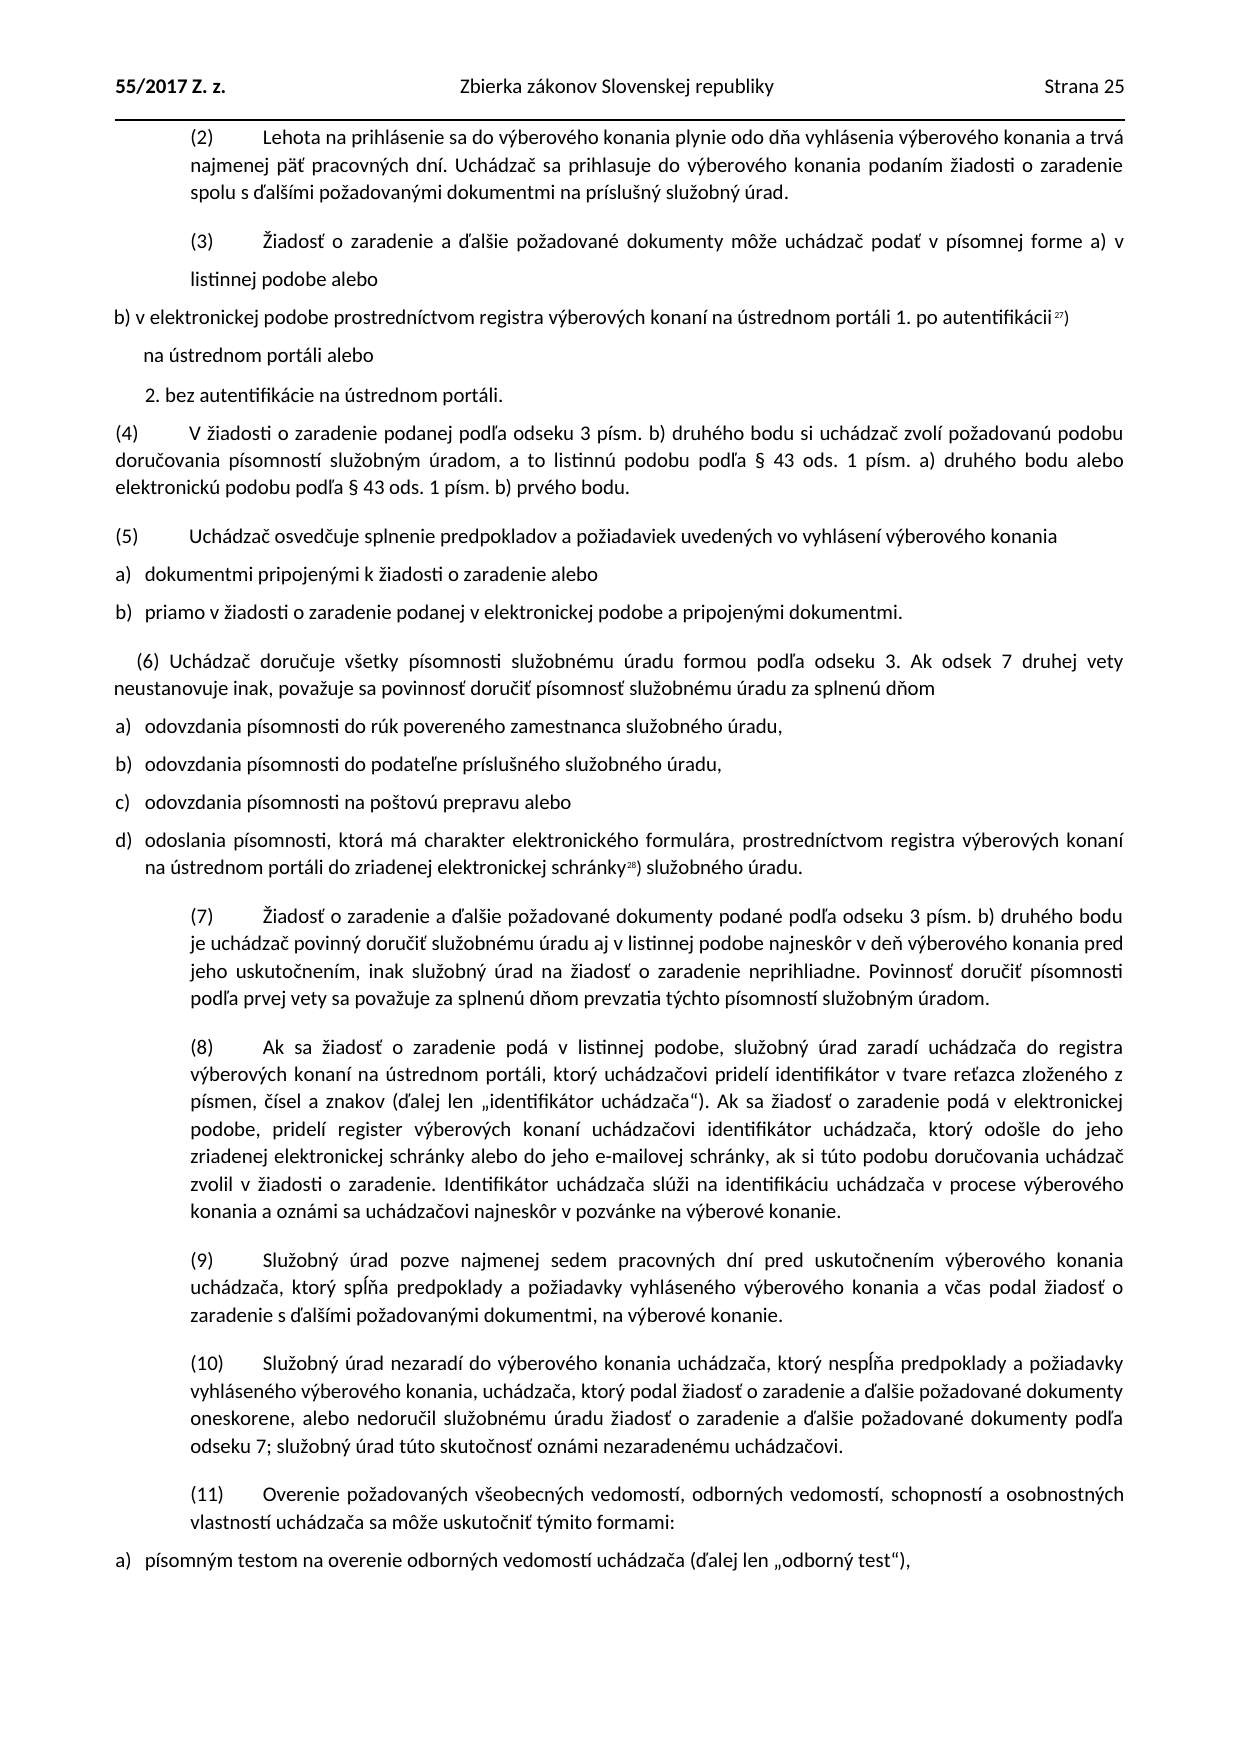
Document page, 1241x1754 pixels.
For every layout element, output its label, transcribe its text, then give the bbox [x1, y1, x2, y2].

list odoslania písomnosti, ktorá má charakter elektronického formulára, prostredníctvom registra výberových konaní na ústrednom portáli do zriadenej elektronickej schránky28) služobného úradu. [115, 827, 1125, 880]
text b) v elektronickej podobe prostredníctvom registra výberových konaní na ústrednom portáli 1. po autentifikácii27) na ústrednom portáli alebo [113, 304, 1069, 368]
list odovzdania písomnosti do rúk povereného zamestnanca služobného úradu, [115, 713, 1125, 739]
list Uchádzač osvedčuje splnenie predpokladov a požiadaviek uvedených vo vyhlásení výberového konania [115, 523, 1125, 549]
list odovzdania písomnosti na poštovú prepravu alebo [115, 789, 1125, 814]
list odovzdania písomnosti do podateľne príslušného služobného úradu, [115, 751, 1125, 777]
list Služobný úrad nezaradí do výberového konania uchádzača, ktorý nespĺňa predpoklady a požiadavky vyhláseného výberového konania, uchádzača, ktorý podal žiadosť o zaradenie a ďalšie požadované dokumenty oneskorene, alebo nedoručil služobnému úradu žiadosť o zaradenie a ďalšie požadované dokumenty podľa odseku 7; služobný úrad túto skutočnosť oznámi nezaradenému uchádzačovi. [190, 1351, 1125, 1458]
list V žiadosti o zaradenie podanej podľa odseku 3 písm. b) druhého bodu si uchádzač zvolí požadovanú podobu doručovania písomností služobným úradom, a to listinnú podobu podľa § 43 ods. 1 písm. a) druhého bodu alebo elektronickú podobu podľa § 43 ods. 1 písm. b) prvého bodu. [115, 420, 1125, 500]
list Overenie požadovaných všeobecných vedomostí, odborných vedomostí, schopností a osobnostných vlastností uchádzača sa môže uskutočniť týmito formami: [190, 1482, 1125, 1534]
list písomným testom na overenie odborných vedomostí uchádzača (ďalej len „odborný test“), [115, 1547, 1125, 1572]
list Lehota na prihlásenie sa do výberového konania plynie odo dňa vyhlásenia výberového konania a trvá najmenej päť pracovných dní. Uchádzač sa prihlasuje do výberového konania podaním žiadosti o zaradenie spolu s ďalšími požadovanými dokumentmi na príslušný služobný úrad. [190, 101, 1125, 204]
list Ak sa žiadosť o zaradenie podá v listinnej podobe, služobný úrad zaradí uchádzača do registra výberových konaní na ústrednom portáli, ktorý uchádzačovi pridelí identifikátor v tvare reťazca zloženého z písmen, čísel a znakov (ďalej len „identifikátor uchádzača“). Ak sa žiadosť o zaradenie podá v elektronickej podobe, pridelí register výberových konaní uchádzačovi identifikátor uchádzača, ktorý odošle do jeho zriadenej elektronickej schránky alebo do jeho e-mailovej schránky, ak si túto podobu doručovania uchádzač zvolil v žiadosti o zaradenie. Identifikátor uchádzača slúži na identifikáciu uchádzača v procese výberového konania a oznámi sa uchádzačovi najneskôr v pozvánke na výberové konanie. [190, 1034, 1125, 1224]
list dokumentmi pripojenými k žiadosti o zaradenie alebo [115, 561, 1125, 587]
list Žiadosť o zaradenie a ďalšie požadované dokumenty môže uchádzač podať v písomnej forme a) v listinnej podobe alebo [190, 228, 1125, 292]
list priamo v žiadosti o zaradenie podanej v elektronickej podobe a pripojenými dokumentmi. [115, 599, 1125, 624]
text 2. bez autentifikácie na ústrednom portáli. [144, 382, 1125, 407]
list Žiadosť o zaradenie a ďalšie požadované dokumenty podané podľa odseku 3 písm. b) druhého bodu je uchádzač povinný doručiť služobnému úradu aj v listinnej podobe najneskôr v deň výberového konania pred jeho uskutočnením, inak služobný úrad na žiadosť o zaradenie neprihliadne. Povinnosť doručiť písomnosti podľa prvej vety sa považuje za splnenú dňom prevzatia týchto písomností služobným úradom. [190, 903, 1125, 1011]
list Služobný úrad pozve najmenej sedem pracovných dní pred uskutočnením výberového konania uchádzača, ktorý spĺňa predpoklady a požiadavky vyhláseného výberového konania a včas podal žiadosť o zaradenie s ďalšími požadovanými dokumentmi, na výberové konanie. [190, 1247, 1125, 1327]
text (6) Uchádzač doručuje všetky písomnosti služobnému úradu formou podľa odseku 3. Ak odsek 7 druhej vety neustanovuje inak, považuje sa povinnosť doručiť písomnosť služobnému úradu za splnenú dňom [113, 648, 1125, 701]
